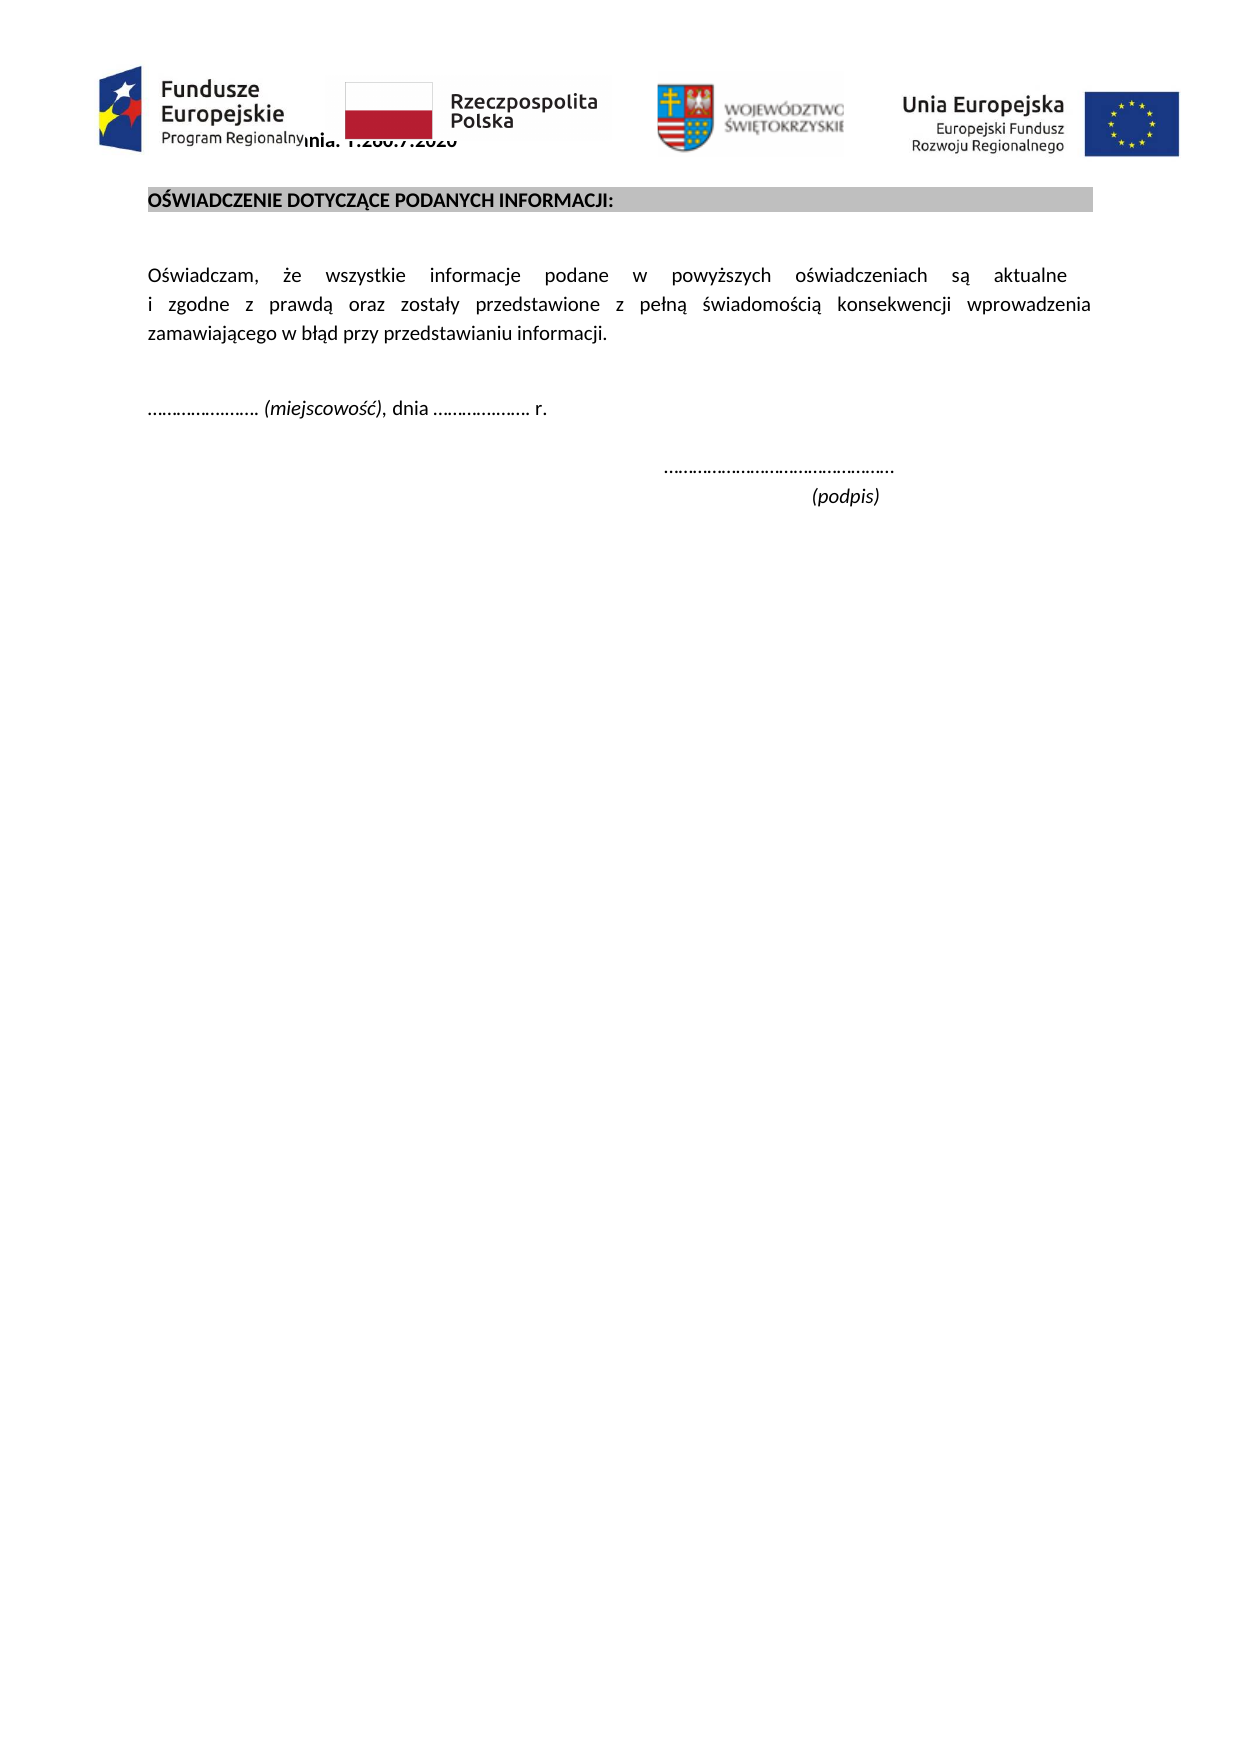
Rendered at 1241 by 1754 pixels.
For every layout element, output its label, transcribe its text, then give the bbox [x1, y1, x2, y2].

picture [899, 72, 1181, 169]
text …………….……. (miejscowość), dnia ………….……. r. [148, 395, 1093, 421]
text (podpis) [738, 483, 1093, 508]
text ………………………………………… [148, 454, 1093, 479]
text OŚWIADCZENIE DOTYCZĄCE PODANYCH INFORMACJI: [148, 187, 1093, 212]
picture [92, 60, 306, 157]
picture [656, 71, 843, 156]
text Oświadczam, że wszystkie informacje podane w powyższych oświadczeniach są aktualne i zgodne z prawdą oraz zostały przedstawione z pełną świadomością konsekwencji wprowadzenia zamawiającego w błąd przy przedstawianiu informacji. [148, 262, 1093, 346]
